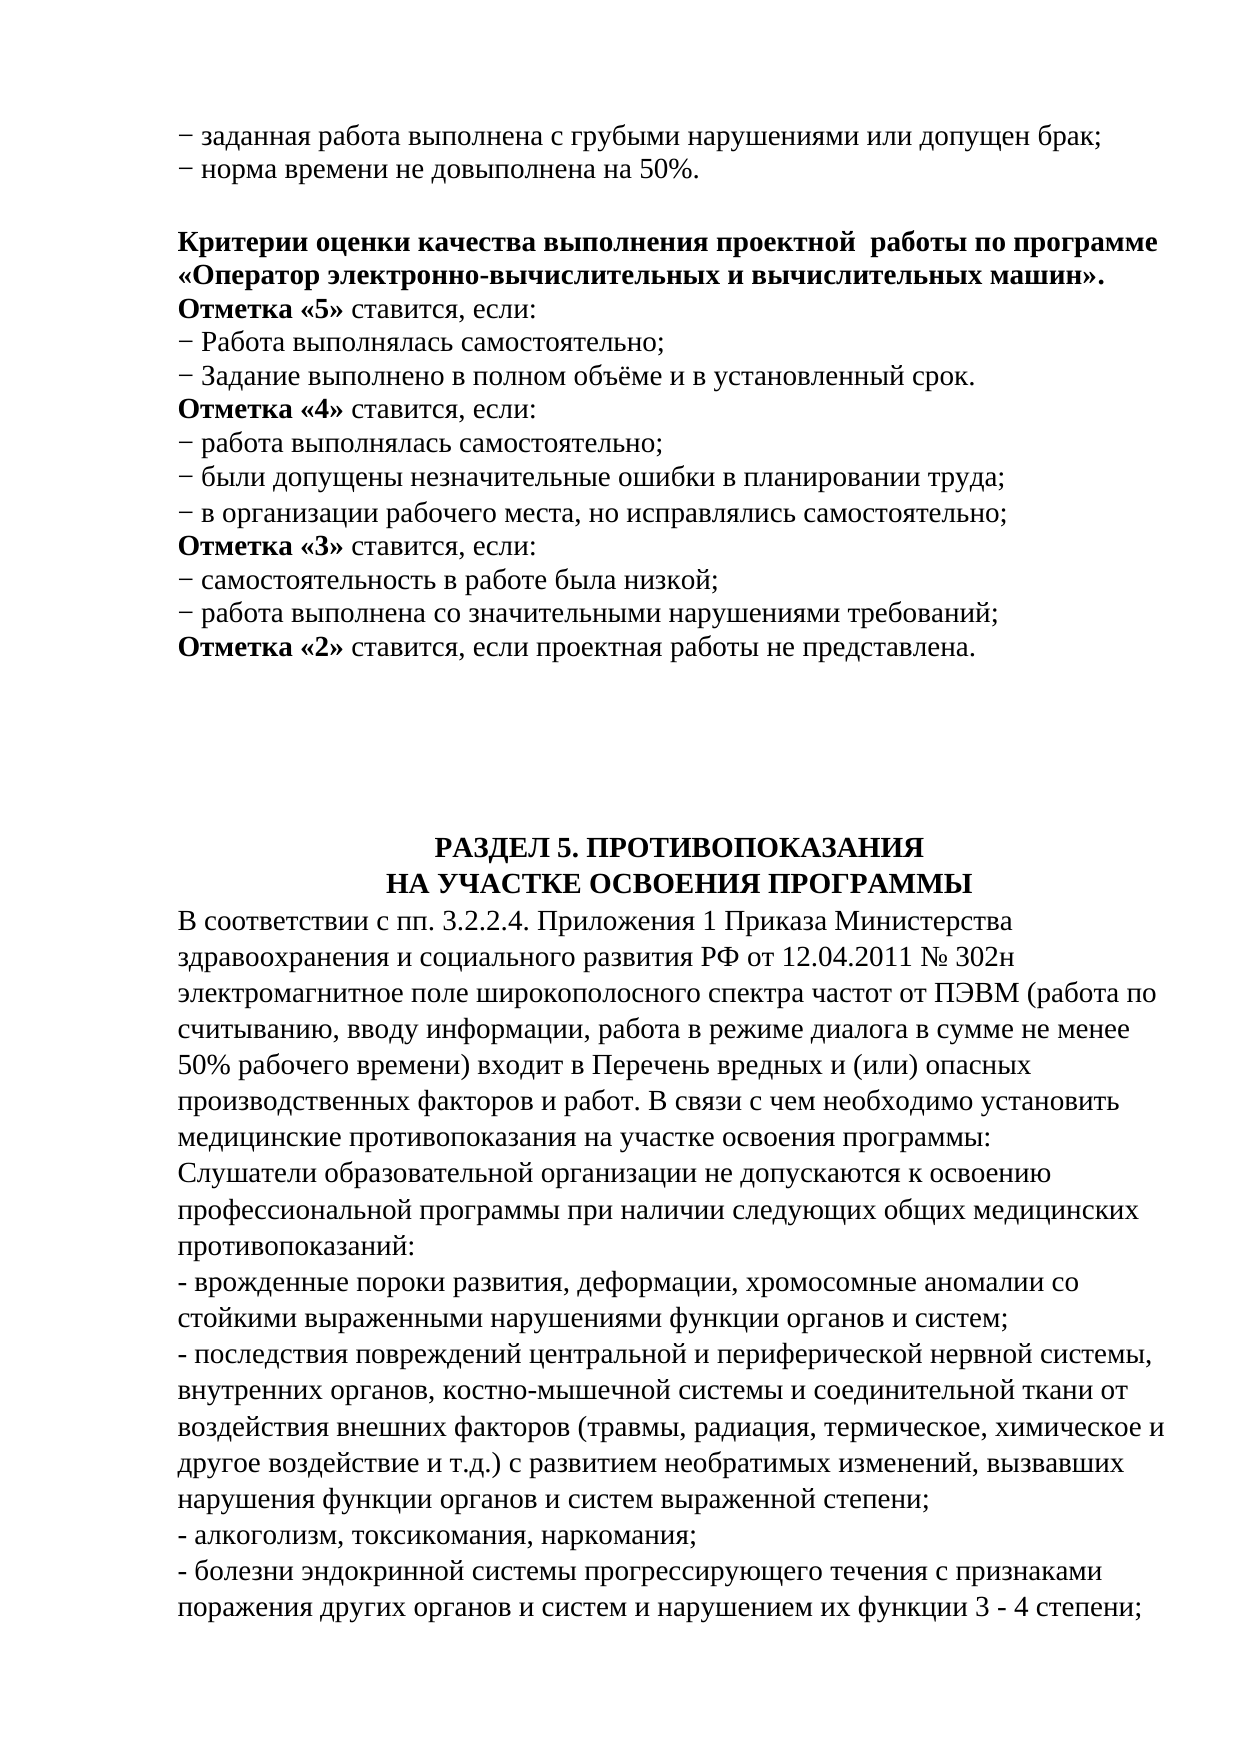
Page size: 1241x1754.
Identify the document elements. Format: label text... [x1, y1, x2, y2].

text РАЗДЕЛ 5. ПРОТИВОПОКАЗАНИЯ [177, 830, 1181, 864]
text - алкоголизм, токсикомания, наркомания; [177, 1517, 1181, 1551]
text − были допущены незначительные ошибки в планировании труда; [177, 459, 1181, 492]
text НА УЧАСТКЕ ОСВОЕНИЯ ПРОГРАММЫ [177, 866, 1181, 900]
text − работа выполнена со значительными нарушениями требований; [177, 596, 1181, 629]
text Критерии оценки качества выполнения проектной работы по программе «Оператор электронно-вычислительных и вычислительных машин». [177, 224, 1181, 291]
text В соответствии с пп. 3.2.2.4. Приложения 1 Приказа Министерства здравоохранения и социального развития РФ от 12.04.2011 № 302н электромагнитное поле широкополосного спектра частот от ПЭВМ (работа по считыванию, вводу информации, работа в режиме диалога в сумме не менее 50% рабочего времени) входит в Перечень вредных и (или) опасных производственных факторов и работ. В связи с чем необходимо установить медицинские противопоказания на участке освоения программы: [177, 903, 1181, 1153]
text − Задание выполнено в полном объёме и в установленный срок. [177, 358, 1181, 392]
text − работа выполнялась самостоятельно; [177, 425, 1181, 459]
text − Работа выполнялась самостоятельно; [177, 324, 1181, 358]
text - последствия повреждений центральной и периферической нервной системы, внутренних органов, костно-мышечной системы и соединительной ткани от воздействия внешних факторов (травмы, радиация, термическое, химическое и другое воздействие и т.д.) с развитием необратимых изменений, вызвавших нарушения функции органов и систем выраженной степени; [177, 1336, 1181, 1514]
text Отметка «5» ставится, если: [177, 291, 1181, 324]
text - болезни эндокринной системы прогрессирующего течения с признаками поражения других органов и систем и нарушением их функции 3 - 4 степени; [177, 1553, 1181, 1623]
text − в организации рабочего места, но исправлялись самостоятельно; [177, 495, 1181, 528]
text − норма времени не довыполнена на 50%. [177, 152, 1181, 185]
text − заданная работа выполнена с грубыми нарушениями или допущен брак; [177, 118, 1181, 152]
text Отметка «2» ставится, если проектная работы не представлена. [177, 629, 1181, 663]
text Отметка «3» ставится, если: [177, 528, 1181, 562]
text Отметка «4» ставится, если: [177, 392, 1181, 425]
text Слушатели образовательной организации не допускаются к освоению профессиональной программы при наличии следующих общих медицинских противопоказаний: [177, 1156, 1181, 1261]
text - врожденные пороки развития, деформации, хромосомные аномалии со стойкими выраженными нарушениями функции органов и систем; [177, 1264, 1181, 1334]
text − самостоятельность в работе была низкой; [177, 562, 1181, 596]
